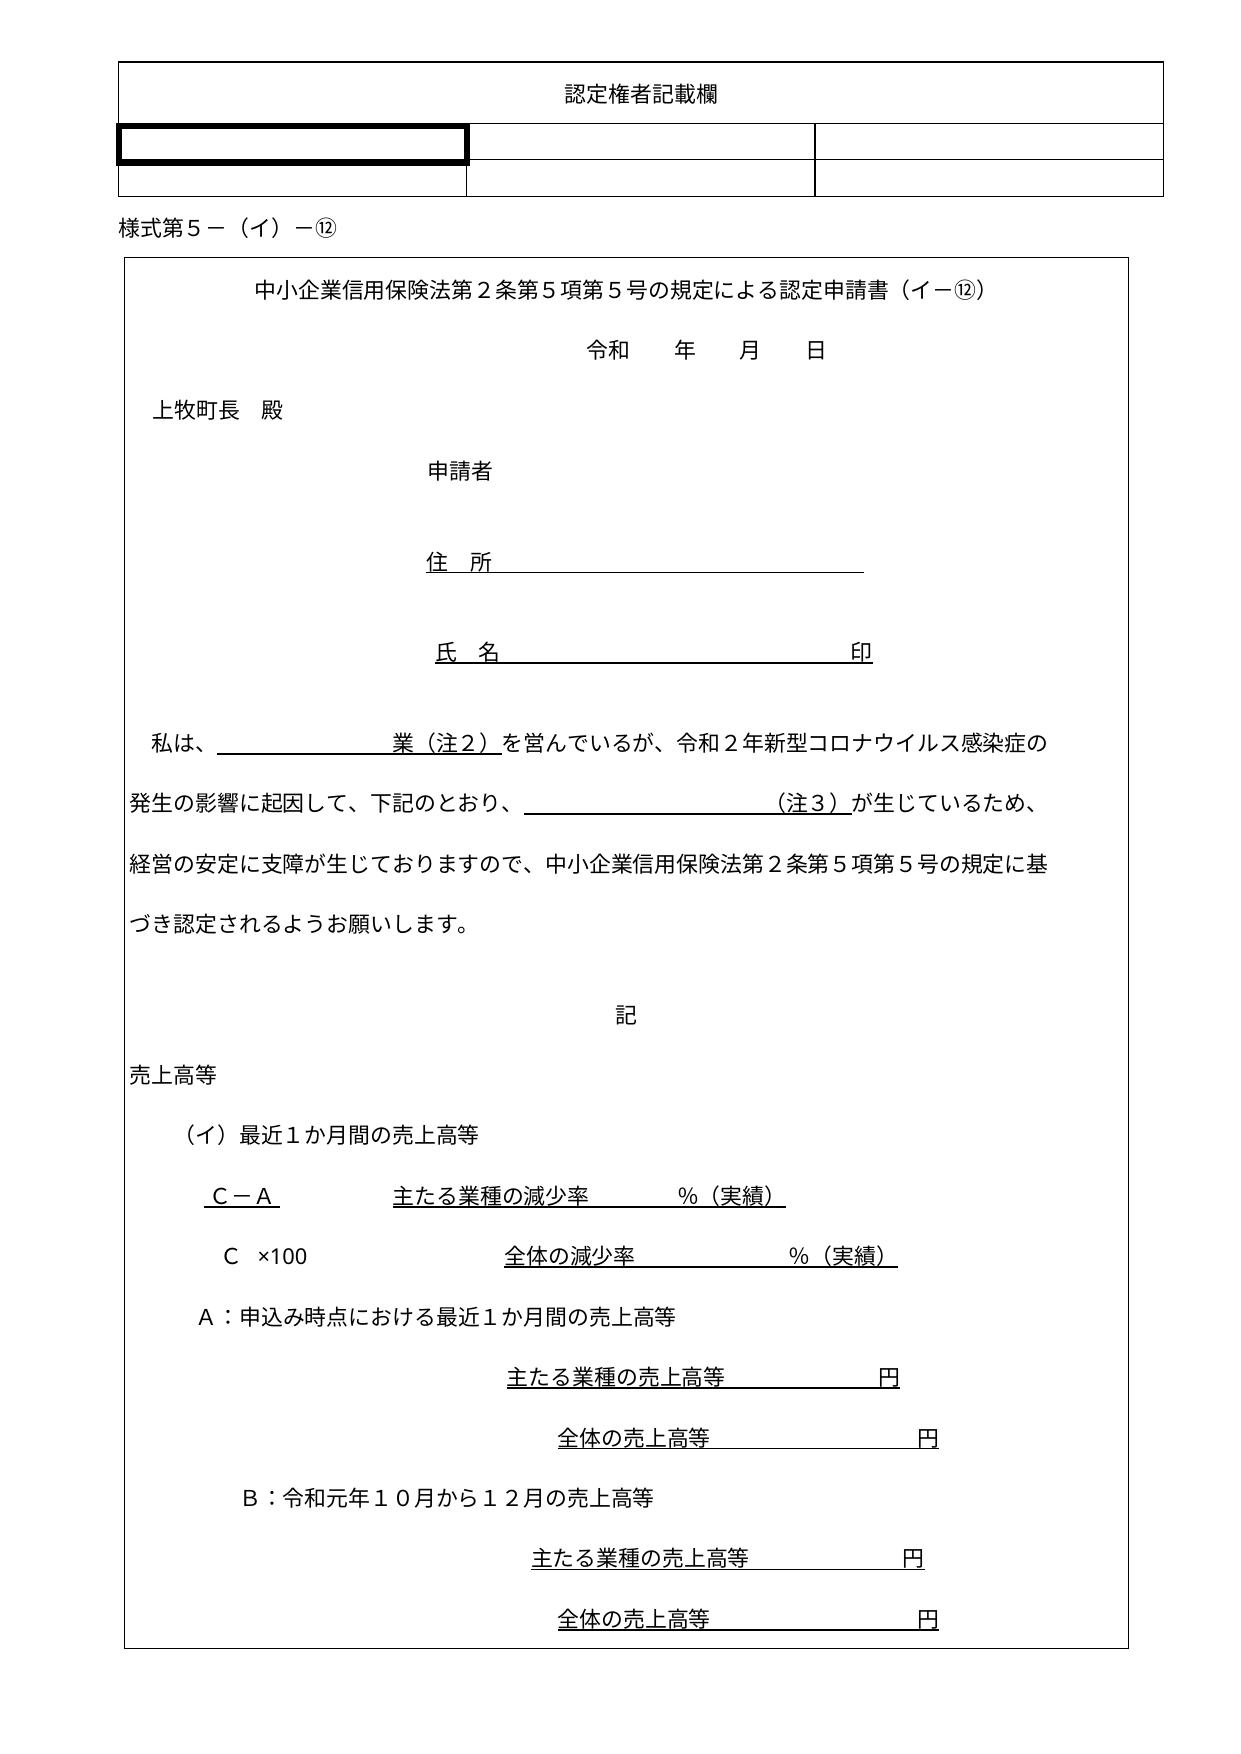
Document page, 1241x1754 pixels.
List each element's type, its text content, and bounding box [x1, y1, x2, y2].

table_cell [816, 160, 1163, 196]
table_cell [467, 160, 814, 196]
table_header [125, 258, 1128, 1648]
text 様式第５－（イ）－⑫ [118, 197, 1122, 257]
table_cell [816, 124, 1163, 159]
table_cell [122, 129, 464, 159]
table_cell [470, 124, 814, 159]
table_cell [119, 166, 466, 196]
table_header 認定権者記載欄 [119, 63, 1163, 123]
